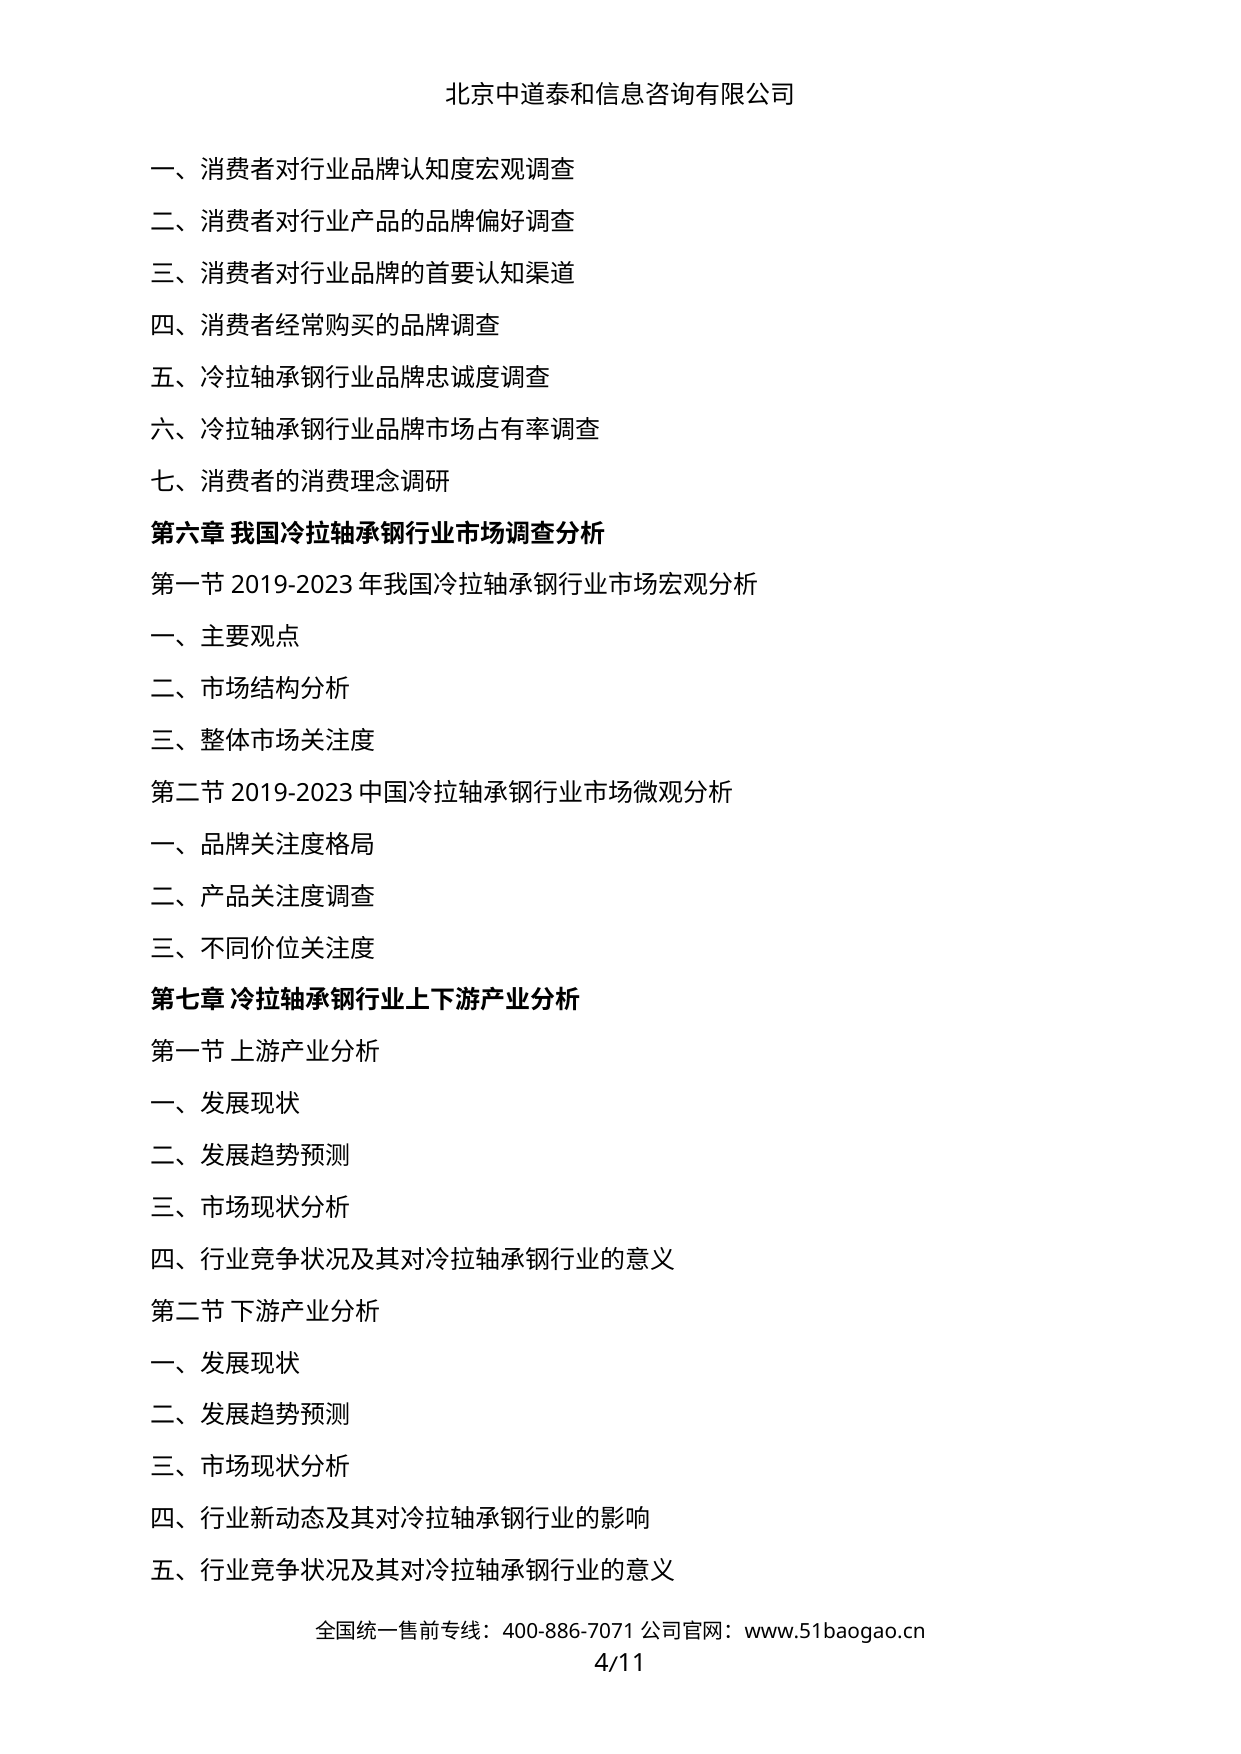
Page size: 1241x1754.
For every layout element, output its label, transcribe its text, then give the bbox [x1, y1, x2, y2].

text 二、发展趋势预测 [150, 1136, 1090, 1172]
text 七、消费者的消费理念调研 [150, 461, 1090, 497]
text 一、主要观点 [150, 617, 1090, 653]
text 二、市场结构分析 [150, 669, 1090, 705]
text 第二节 下游产业分析 [150, 1291, 1090, 1327]
text 第一节 2019-2023年我国冷拉轴承钢行业市场宏观分析 [150, 565, 1090, 601]
text 第一节 上游产业分析 [150, 1032, 1090, 1068]
text 第六章 我国冷拉轴承钢行业市场调查分析 [150, 513, 1090, 549]
text 四、消费者经常购买的品牌调查 [150, 306, 1090, 342]
text 三、市场现状分析 [150, 1187, 1090, 1224]
text 三、市场现状分析 [150, 1447, 1090, 1483]
text 一、发展现状 [150, 1084, 1090, 1120]
text 五、冷拉轴承钢行业品牌忠诚度调查 [150, 357, 1090, 394]
text 三、整体市场关注度 [150, 721, 1090, 757]
text 四、行业新动态及其对冷拉轴承钢行业的影响 [150, 1499, 1090, 1535]
text 二、产品关注度调查 [150, 876, 1090, 912]
text 二、发展趋势预测 [150, 1395, 1090, 1431]
text 五、行业竞争状况及其对冷拉轴承钢行业的意义 [150, 1551, 1090, 1587]
text 四、行业竞争状况及其对冷拉轴承钢行业的意义 [150, 1239, 1090, 1276]
text 一、发展现状 [150, 1343, 1090, 1379]
text 六、冷拉轴承钢行业品牌市场占有率调查 [150, 409, 1090, 446]
text 一、消费者对行业品牌认知度宏观调查 [150, 150, 1090, 186]
text 一、品牌关注度格局 [150, 824, 1090, 861]
text 三、不同价位关注度 [150, 928, 1090, 964]
text 三、消费者对行业品牌的首要认知渠道 [150, 254, 1090, 290]
text 第二节 2019-2023中国冷拉轴承钢行业市场微观分析 [150, 772, 1090, 809]
text 二、消费者对行业产品的品牌偏好调查 [150, 202, 1090, 238]
text 第七章 冷拉轴承钢行业上下游产业分析 [150, 980, 1090, 1016]
